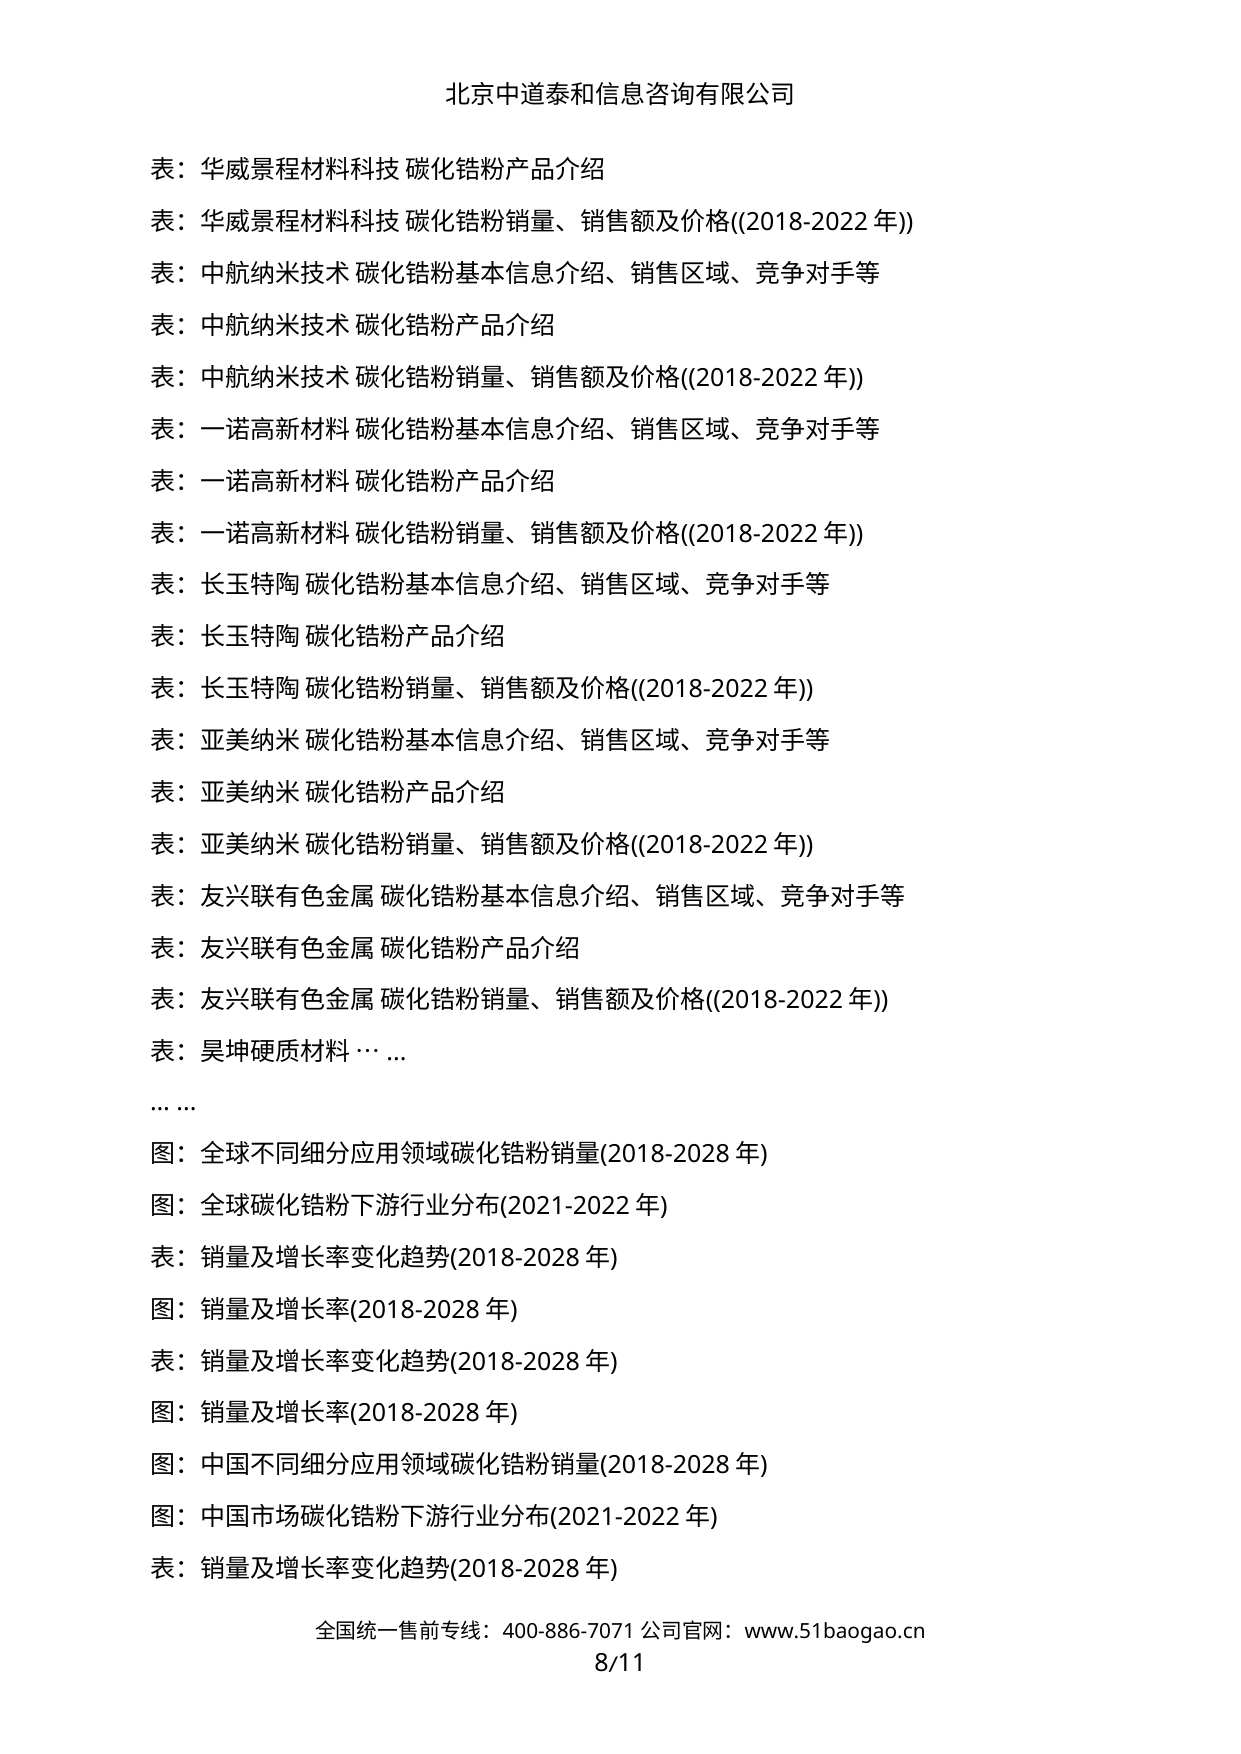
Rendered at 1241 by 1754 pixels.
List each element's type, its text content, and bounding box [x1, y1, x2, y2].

text 表：友兴联有色金属 碳化锆粉销量、销售额及价格((2018-2022年)) [150, 980, 1090, 1016]
text 表：一诺高新材料 碳化锆粉销量、销售额及价格((2018-2022年)) [150, 513, 1090, 549]
text 图：中国市场碳化锆粉下游行业分布(2021-2022年) [150, 1497, 1090, 1533]
text 图：全球不同细分应用领域碳化锆粉销量(2018-2028年) [150, 1133, 1090, 1170]
text … ... [150, 1084, 1090, 1118]
text 表：中航纳米技术 碳化锆粉产品介绍 [150, 306, 1090, 342]
text 表：销量及增长率变化趋势(2018-2028年) [150, 1237, 1090, 1273]
text 表：亚美纳米 碳化锆粉产品介绍 [150, 772, 1090, 809]
text 表：一诺高新材料 碳化锆粉基本信息介绍、销售区域、竞争对手等 [150, 409, 1090, 446]
text 表：昊坤硬质材料 … ... [150, 1032, 1090, 1068]
text 表：长玉特陶 碳化锆粉销量、销售额及价格((2018-2022年)) [150, 669, 1090, 705]
text 表：销量及增长率变化趋势(2018-2028年) [150, 1341, 1090, 1377]
text 表：友兴联有色金属 碳化锆粉产品介绍 [150, 928, 1090, 964]
text 表：友兴联有色金属 碳化锆粉基本信息介绍、销售区域、竞争对手等 [150, 876, 1090, 912]
text 表：中航纳米技术 碳化锆粉销量、销售额及价格((2018-2022年)) [150, 357, 1090, 394]
text 表：长玉特陶 碳化锆粉基本信息介绍、销售区域、竞争对手等 [150, 565, 1090, 601]
text 图：中国不同细分应用领域碳化锆粉销量(2018-2028年) [150, 1445, 1090, 1481]
text 表：亚美纳米 碳化锆粉基本信息介绍、销售区域、竞争对手等 [150, 721, 1090, 757]
text 图：销量及增长率(2018-2028年) [150, 1289, 1090, 1325]
text 图：销量及增长率(2018-2028年) [150, 1393, 1090, 1429]
text 表：一诺高新材料 碳化锆粉产品介绍 [150, 461, 1090, 497]
text 表：销量及增长率变化趋势(2018-2028年) [150, 1548, 1090, 1585]
text 表：中航纳米技术 碳化锆粉基本信息介绍、销售区域、竞争对手等 [150, 254, 1090, 290]
text 表：亚美纳米 碳化锆粉销量、销售额及价格((2018-2022年)) [150, 824, 1090, 861]
text 表：华威景程材料科技 碳化锆粉销量、销售额及价格((2018-2022年)) [150, 202, 1090, 238]
text 图：全球碳化锆粉下游行业分布(2021-2022年) [150, 1185, 1090, 1222]
text 表：华威景程材料科技 碳化锆粉产品介绍 [150, 150, 1090, 186]
text 表：长玉特陶 碳化锆粉产品介绍 [150, 617, 1090, 653]
